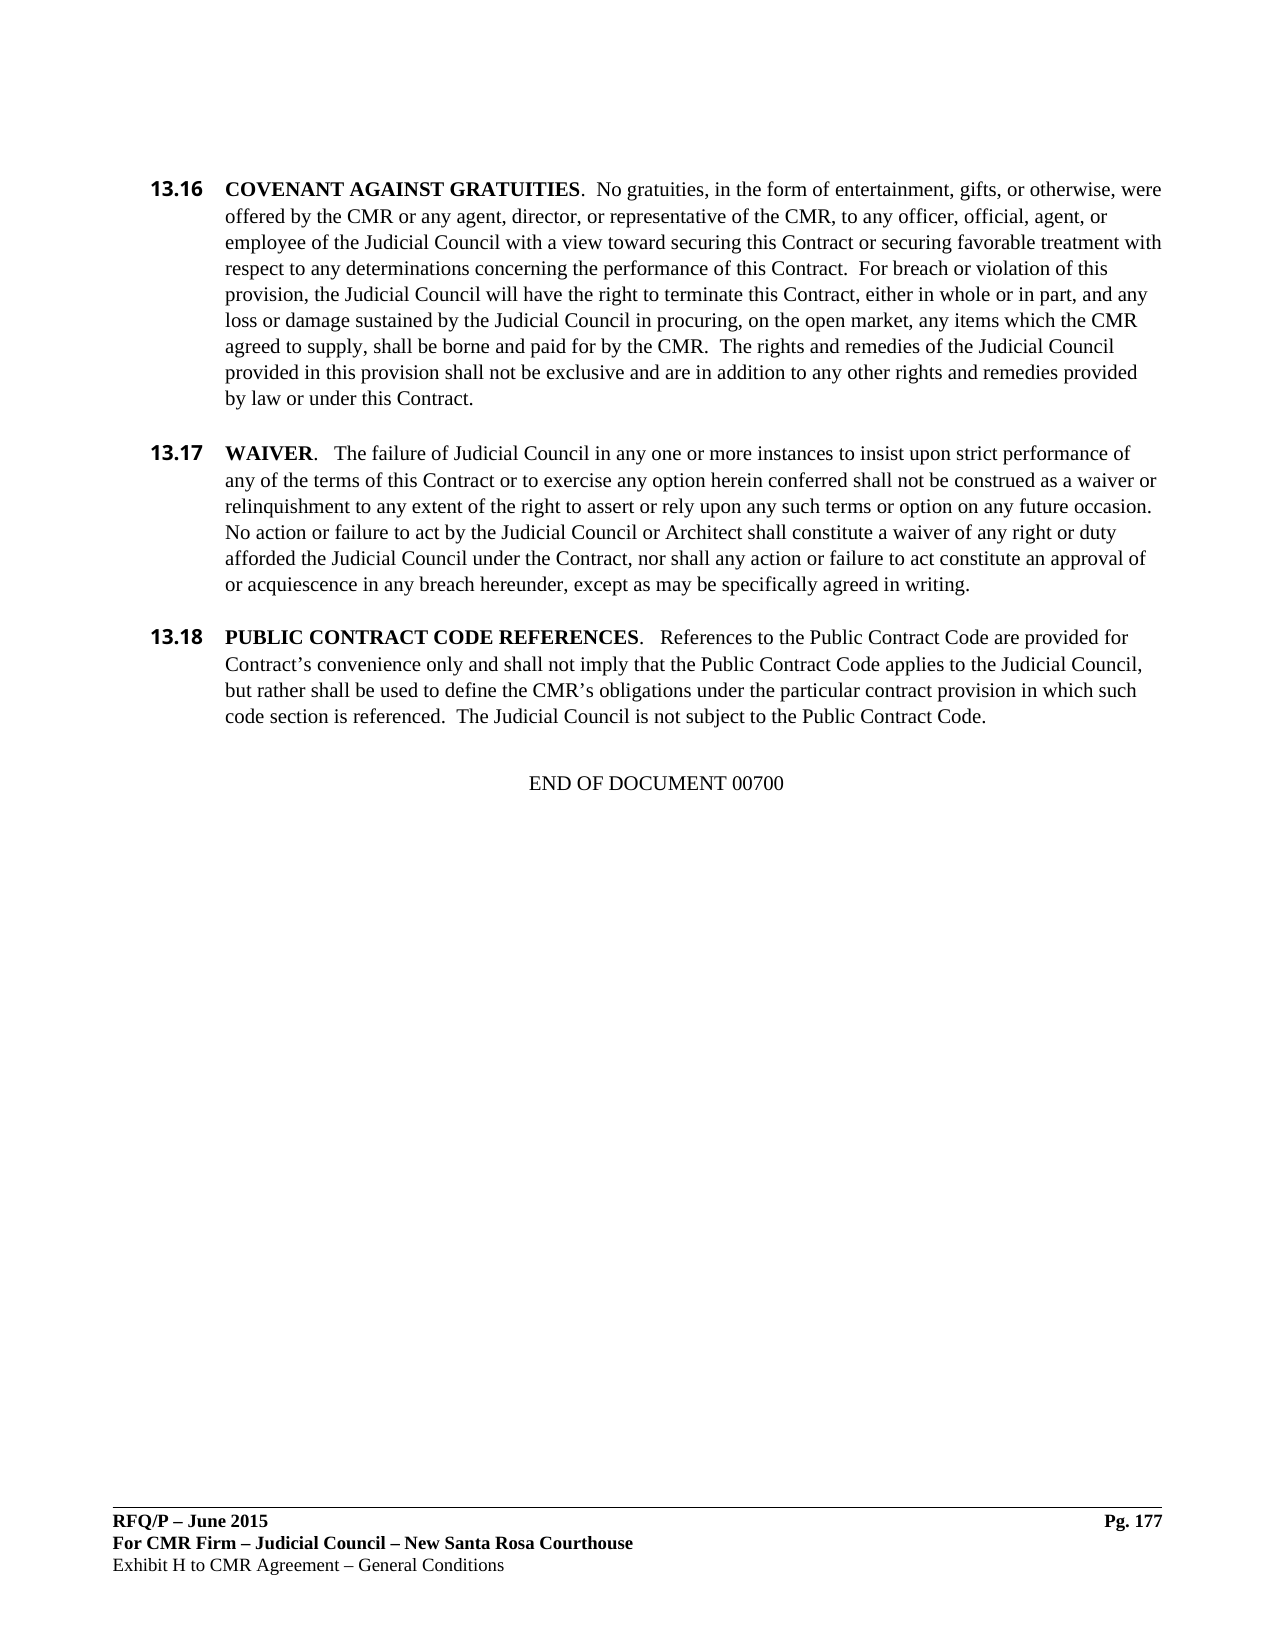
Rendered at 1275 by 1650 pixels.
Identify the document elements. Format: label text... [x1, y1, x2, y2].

text END OF DOCUMENT 00700 [150, 771, 1162, 795]
list WAIVER. The failure of Judicial Council in any one or more instances to insist upon strict performance of any of the terms of this Contract or to exercise any option herein conferred shall not be construed as a waiver or relinquishment to any extent of the right to assert or rely upon any such terms or option on any future occasion. No action or failure to act by the Judicial Council or Architect shall constitute a waiver of any right or duty afforded the Judicial Council under the Contract, nor shall any action or failure to act constitute an approval of or acquiescence in any breach hereunder, except as may be specifically agreed in writing. [150, 438, 1162, 596]
list PUBLIC CONTRACT CODE REFERENCES. References to the Public Contract Code are provided for Contract’s convenience only and shall not imply that the Public Contract Code applies to the Judicial Council, but rather shall be used to define the CMR’s obligations under the particular contract provision in which such code section is referenced. The Judicial Council is not subject to the Public Contract Code. [150, 622, 1162, 728]
list COVENANT AGAINST GRATUITIES. No gratuities, in the form of entertainment, gifts, or otherwise, were offered by the CMR or any agent, director, or representative of the CMR, to any officer, official, agent, or employee of the Judicial Council with a view toward securing this Contract or securing favorable treatment with respect to any determinations concerning the performance of this Contract. For breach or violation of this provision, the Judicial Council will have the right to terminate this Contract, either in whole or in part, and any loss or damage sustained by the Judicial Council in procuring, on the open market, any items which the CMR agreed to supply, shall be borne and paid for by the CMR. The rights and remedies of the Judicial Council provided in this provision shall not be exclusive and are in addition to any other rights and remedies provided by law or under this Contract. [150, 174, 1162, 410]
